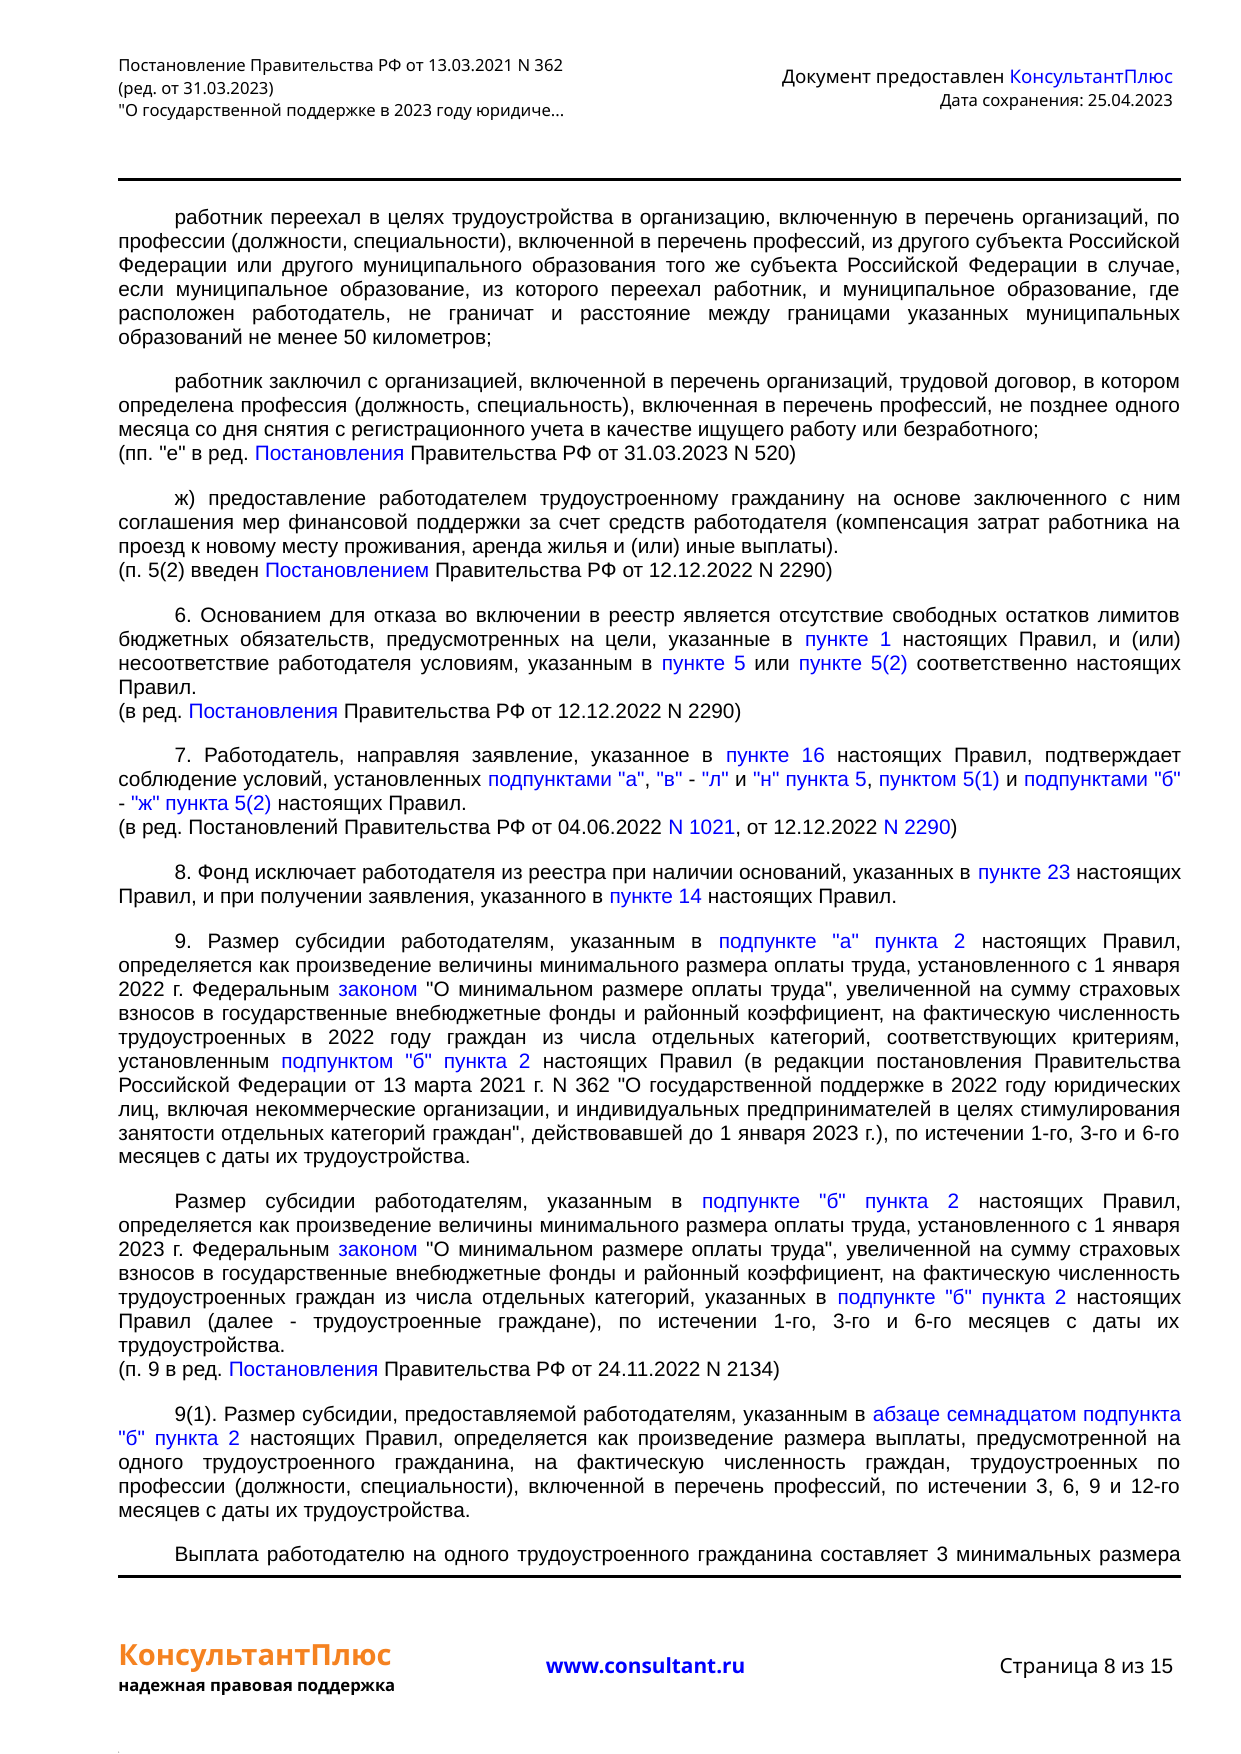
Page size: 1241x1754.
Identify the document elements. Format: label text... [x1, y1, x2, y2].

text (в ред. Постановлений Правительства РФ от 04.06.2022 N 1021, от 12.12.2022 N 2290) [118, 815, 1181, 839]
text 8. Фонд исключает работодателя из реестра при наличии оснований, указанных в пункте 23 настоящих Правил, и при получении заявления, указанного в пункте 14 настоящих Правил. [118, 860, 1181, 908]
text (п. 9 в ред. Постановления Правительства РФ от 24.11.2022 N 2134) [118, 1357, 1181, 1381]
text (пп. "е" в ред. Постановления Правительства РФ от 31.03.2023 N 520) [118, 441, 1181, 465]
text ж) предоставление работодателем трудоустроенному гражданину на основе заключенного с ним соглашения мер финансовой поддержки за счет средств работодателя (компенсация затрат работника на проезд к новому месту проживания, аренда жилья и (или) иные выплаты). [118, 486, 1181, 558]
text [118, 1542, 1181, 1566]
text (в ред. Постановления Правительства РФ от 12.12.2022 N 2290) [118, 698, 1181, 722]
text 6. Основанием для отказа во включении в реестр является отсутствие свободных остатков лимитов бюджетных обязательств, предусмотренных на цели, указанные в пункте 1 настоящих Правил, и (или) несоответствие работодателя условиям, указанным в пункте 5 или пункте 5(2) соответственно настоящих Правил. [118, 603, 1181, 698]
text работник переехал в целях трудоустройства в организацию, включенную в перечень организаций, по профессии (должности, специальности), включенной в перечень профессий, из другого субъекта Российской Федерации или другого муниципального образования того же субъекта Российской Федерации в случае, если муниципальное образование, из которого переехал работник, и муниципальное образование, где расположен работодатель, не граничат и расстояние между границами указанных муниципальных образований не менее 50 километров; [118, 205, 1181, 348]
text Размер субсидии работодателям, указанным в подпункте "б" пункта 2 настоящих Правил, определяется как произведение величины минимального размера оплаты труда, установленного с 1 января 2023 г. Федеральным законом "О минимальном размере оплаты труда", увеличенной на сумму страховых взносов в государственные внебюджетные фонды и районный коэффициент, на фактическую численность трудоустроенных граждан из числа отдельных категорий, указанных в подпункте "б" пункта 2 настоящих Правил (далее - трудоустроенные граждане), по истечении 1-го, 3-го и 6-го месяцев с даты их трудоустройства. [118, 1189, 1181, 1357]
text 9(1). Размер субсидии, предоставляемой работодателям, указанным в абзаце семнадцатом подпункта "б" пункта 2 настоящих Правил, определяется как произведение размера выплаты, предусмотренной на одного трудоустроенного гражданина, на фактическую численность граждан, трудоустроенных по профессии (должности, специальности), включенной в перечень профессий, по истечении 3, 6, 9 и 12-го месяцев с даты их трудоустройства. [118, 1402, 1181, 1521]
text работник заключил с организацией, включенной в перечень организаций, трудовой договор, в котором определена профессия (должность, специальность), включенная в перечень профессий, не позднее одного месяца со дня снятия с регистрационного учета в качестве ищущего работу или безработного; [118, 369, 1181, 441]
text (п. 5(2) введен Постановлением Правительства РФ от 12.12.2022 N 2290) [118, 558, 1181, 582]
text 7. Работодатель, направляя заявление, указанное в пункте 16 настоящих Правил, подтверждает соблюдение условий, установленных подпунктами "а", "в" - "л" и "н" пункта 5, пунктом 5(1) и подпунктами "б" - "ж" пункта 5(2) настоящих Правил. [118, 743, 1181, 815]
text 9. Размер субсидии работодателям, указанным в подпункте "а" пункта 2 настоящих Правил, определяется как произведение величины минимального размера оплаты труда, установленного с 1 января 2022 г. Федеральным законом "О минимальном размере оплаты труда", увеличенной на сумму страховых взносов в государственные внебюджетные фонды и районный коэффициент, на фактическую численность трудоустроенных в 2022 году граждан из числа отдельных категорий, соответствующих критериям, установленным подпунктом "б" пункта 2 настоящих Правил (в редакции постановления Правительства Российской Федерации от 13 марта 2021 г. N 362 "О государственной поддержке в 2022 году юридических лиц, включая некоммерческие организации, и индивидуальных предпринимателей в целях стимулирования занятости отдельных категорий граждан", действовавшей до 1 января 2023 г.), по истечении 1-го, 3-го и 6-го месяцев с даты их трудоустройства. [118, 929, 1181, 1168]
